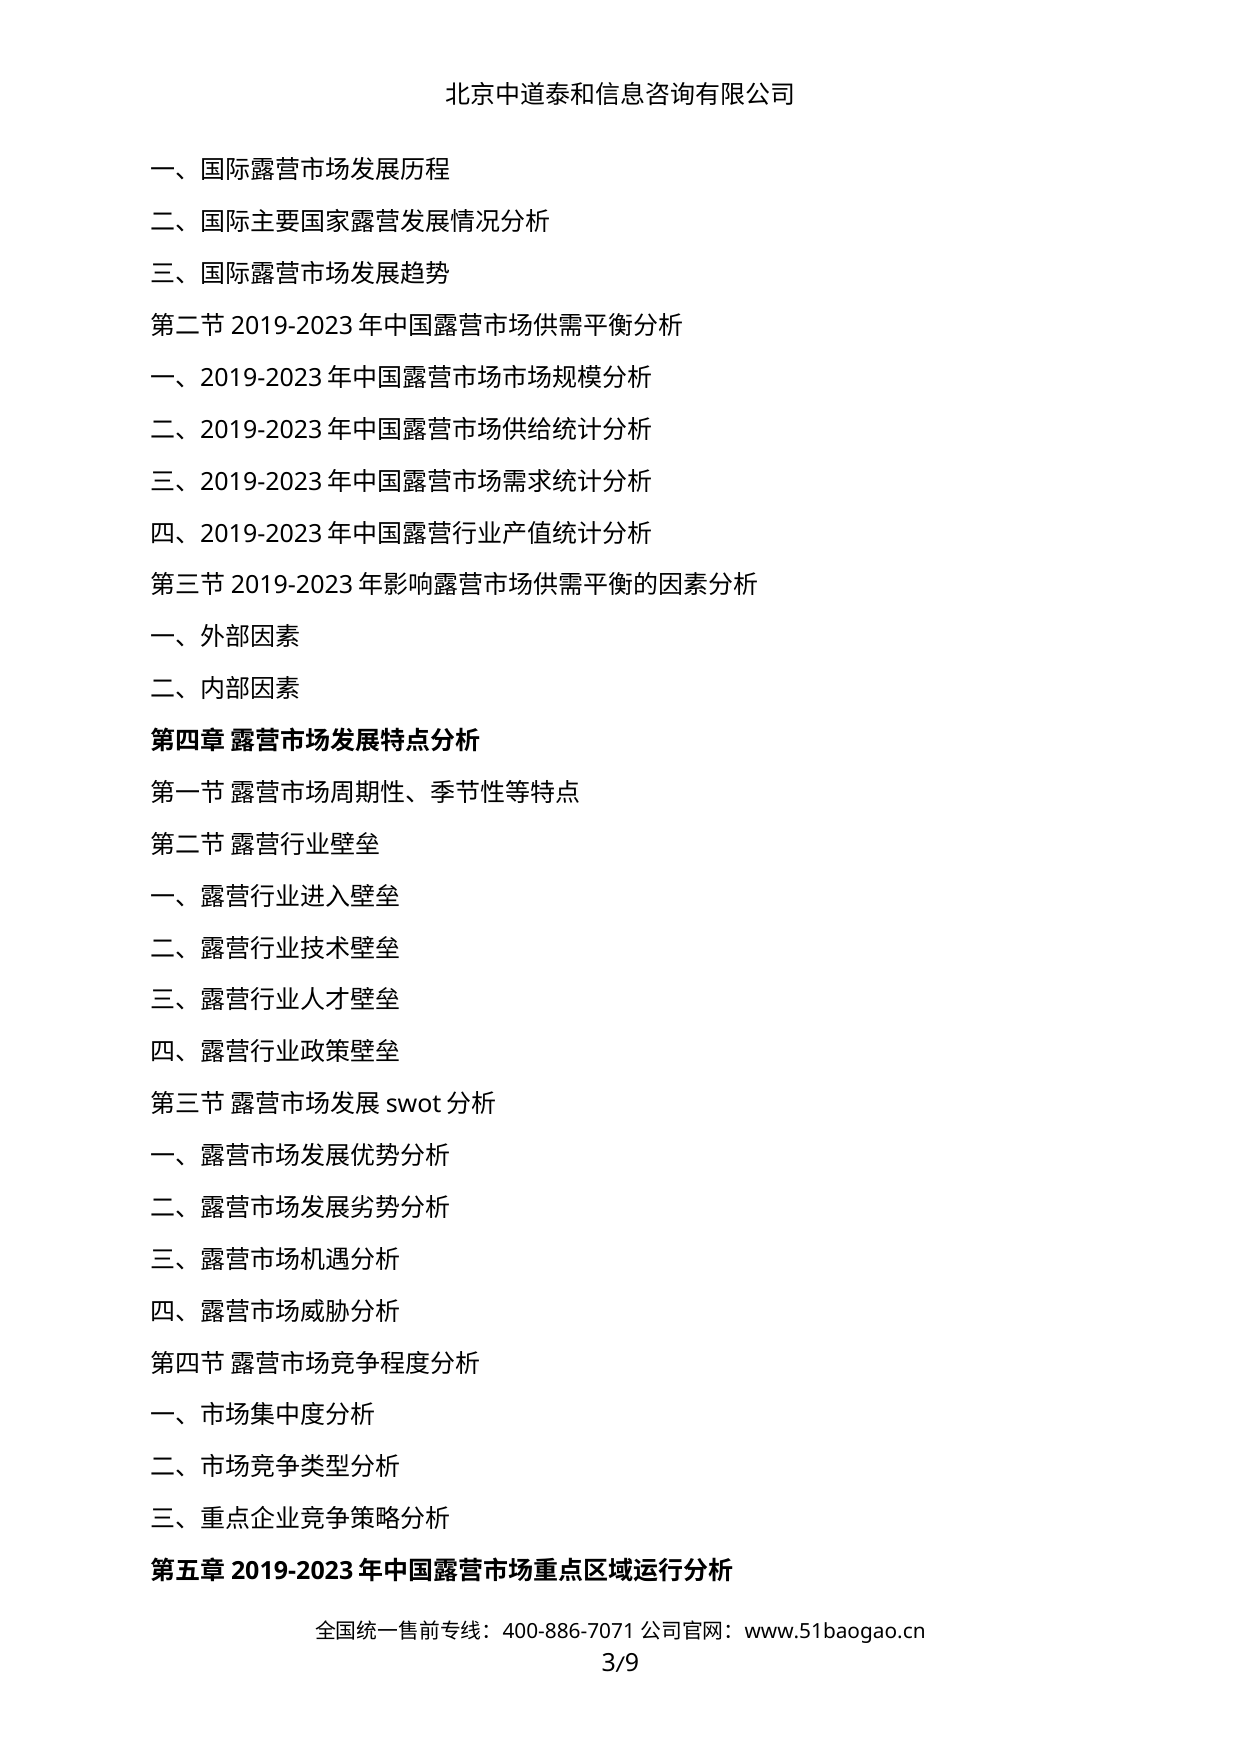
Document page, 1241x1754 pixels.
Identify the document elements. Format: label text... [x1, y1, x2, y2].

text 第二节 露营行业壁垒 [150, 824, 1090, 861]
text 二、国际主要国家露营发展情况分析 [150, 202, 1090, 238]
text 三、2019-2023年中国露营市场需求统计分析 [150, 461, 1090, 497]
text 二、内部因素 [150, 669, 1090, 705]
text 四、露营市场威胁分析 [150, 1291, 1090, 1327]
text 第三节 露营市场发展swot分析 [150, 1084, 1090, 1120]
text 三、重点企业竞争策略分析 [150, 1499, 1090, 1535]
text 第三节 2019-2023年影响露营市场供需平衡的因素分析 [150, 565, 1090, 601]
text 三、国际露营市场发展趋势 [150, 254, 1090, 290]
text 四、2019-2023年中国露营行业产值统计分析 [150, 513, 1090, 549]
text 一、露营行业进入壁垒 [150, 876, 1090, 912]
text 三、露营行业人才壁垒 [150, 980, 1090, 1016]
text 第一节 露营市场周期性、季节性等特点 [150, 772, 1090, 809]
text 第四节 露营市场竞争程度分析 [150, 1343, 1090, 1379]
text 二、露营市场发展劣势分析 [150, 1187, 1090, 1224]
text 一、市场集中度分析 [150, 1395, 1090, 1431]
text 四、露营行业政策壁垒 [150, 1032, 1090, 1068]
text 二、2019-2023年中国露营市场供给统计分析 [150, 409, 1090, 446]
text 二、市场竞争类型分析 [150, 1447, 1090, 1483]
text 一、2019-2023年中国露营市场市场规模分析 [150, 357, 1090, 394]
text 一、外部因素 [150, 617, 1090, 653]
text 三、露营市场机遇分析 [150, 1239, 1090, 1276]
text 二、露营行业技术壁垒 [150, 928, 1090, 964]
text 一、国际露营市场发展历程 [150, 150, 1090, 186]
text 一、露营市场发展优势分析 [150, 1136, 1090, 1172]
text 第五章 2019-2023年中国露营市场重点区域运行分析 [150, 1551, 1090, 1587]
text 第二节 2019-2023年中国露营市场供需平衡分析 [150, 306, 1090, 342]
text 第四章 露营市场发展特点分析 [150, 721, 1090, 757]
